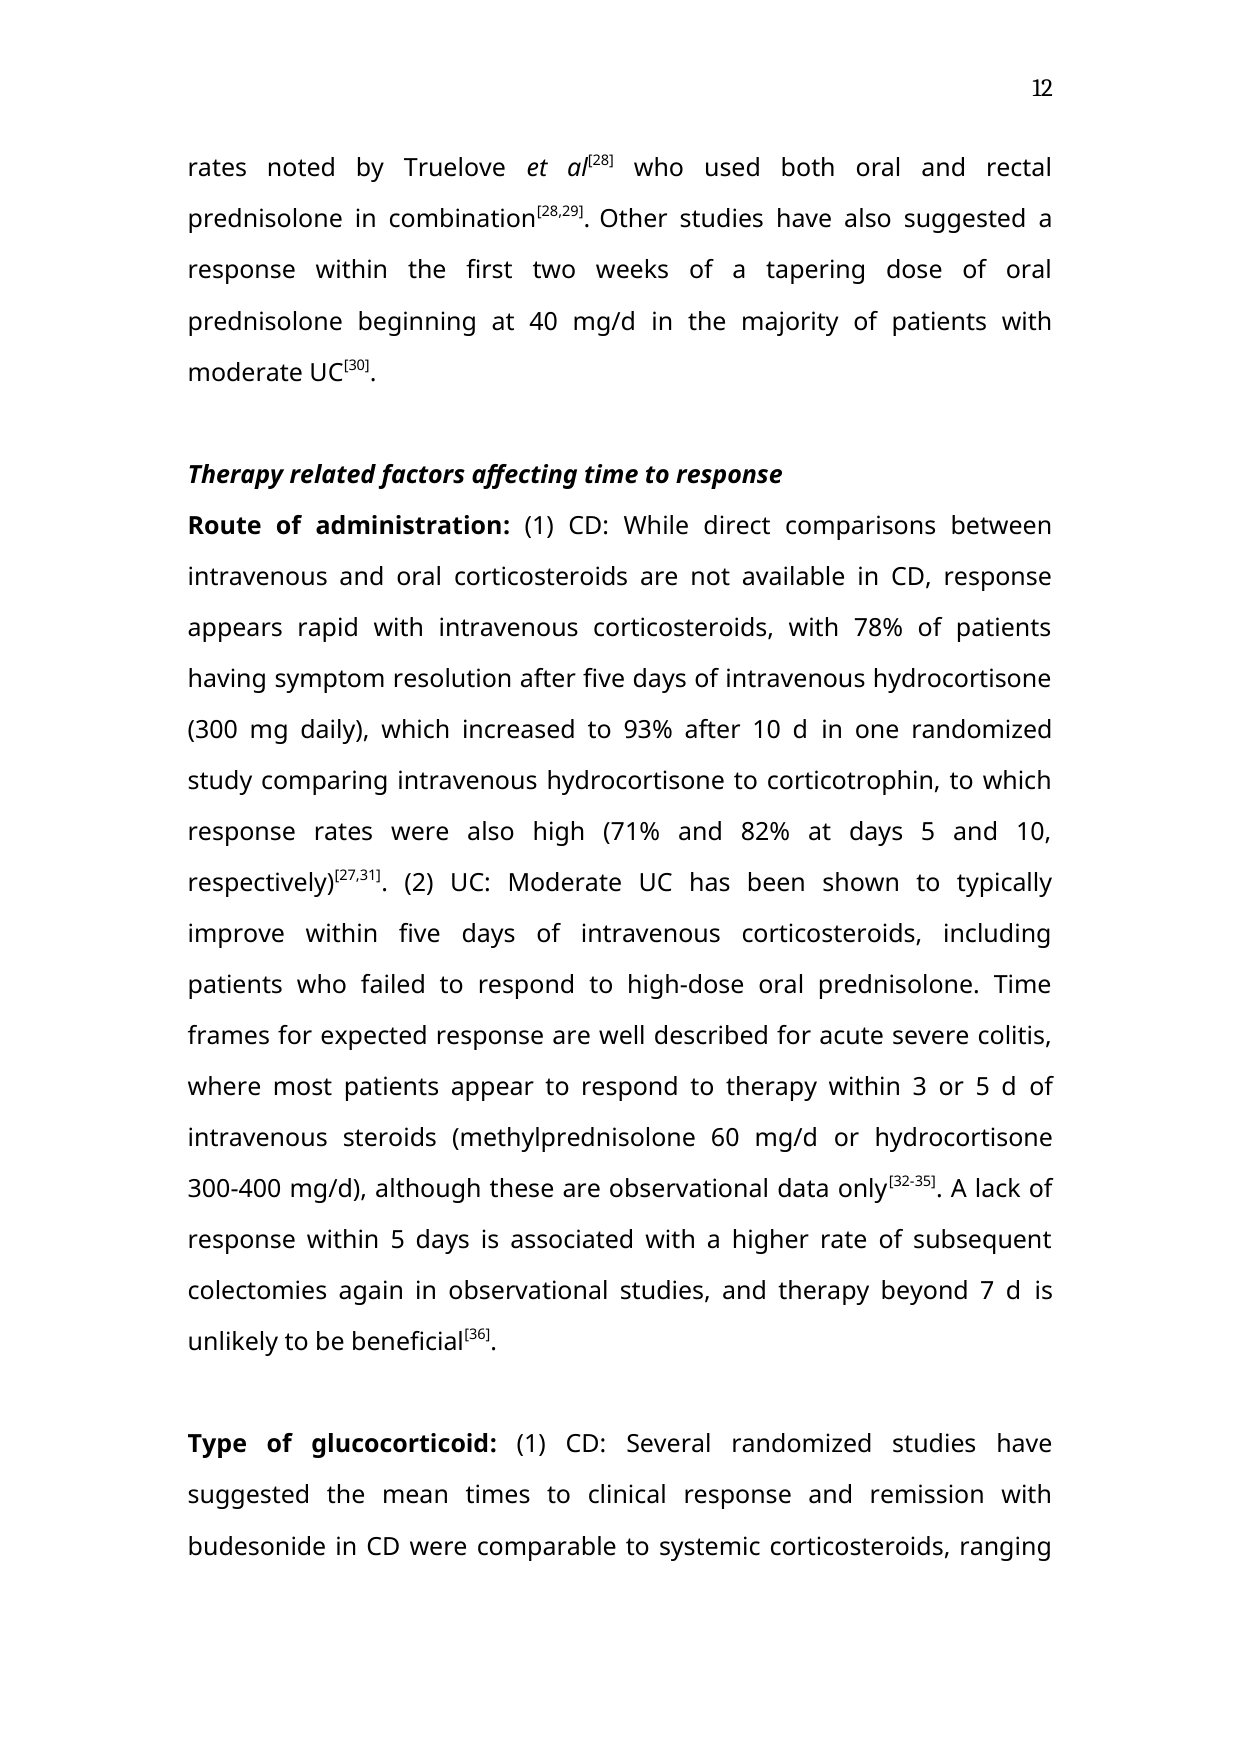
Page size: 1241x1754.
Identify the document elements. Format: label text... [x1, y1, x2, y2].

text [187, 150, 1053, 388]
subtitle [187, 1426, 1053, 1562]
subtitle Route of administration: (1) CD: While direct comparisons between intravenous and oral corticosteroids are not available in CD, response appears rapid with intravenous corticosteroids, with 78% of patients having symptom resolution after five days of intravenous hydrocortisone (300 mg daily), which increased to 93% after 10 d in one randomized study comparing intravenous hydrocortisone to corticotrophin, to which response rates were also high (71% and 82% at days 5 and 10, respectively)[27,31]. (2) UC: Moderate UC has been shown to typically improve within five days of intravenous corticosteroids, including patients who failed to respond to high-dose oral prednisolone. Time frames for expected response are well described for acute severe colitis, where most patients appear to respond to therapy within 3 or 5 d of intravenous steroids (methylprednisolone 60 mg/d or hydrocortisone 300-400 mg/d), although these are observational data only[32-35]. A lack of response within 5 days is associated with a higher rate of subsequent colectomies again in observational studies, and therapy beyond 7 d is unlikely to be beneficial[36]. [187, 507, 1053, 1358]
subtitle Therapy related factors affecting time to response [187, 456, 1053, 490]
